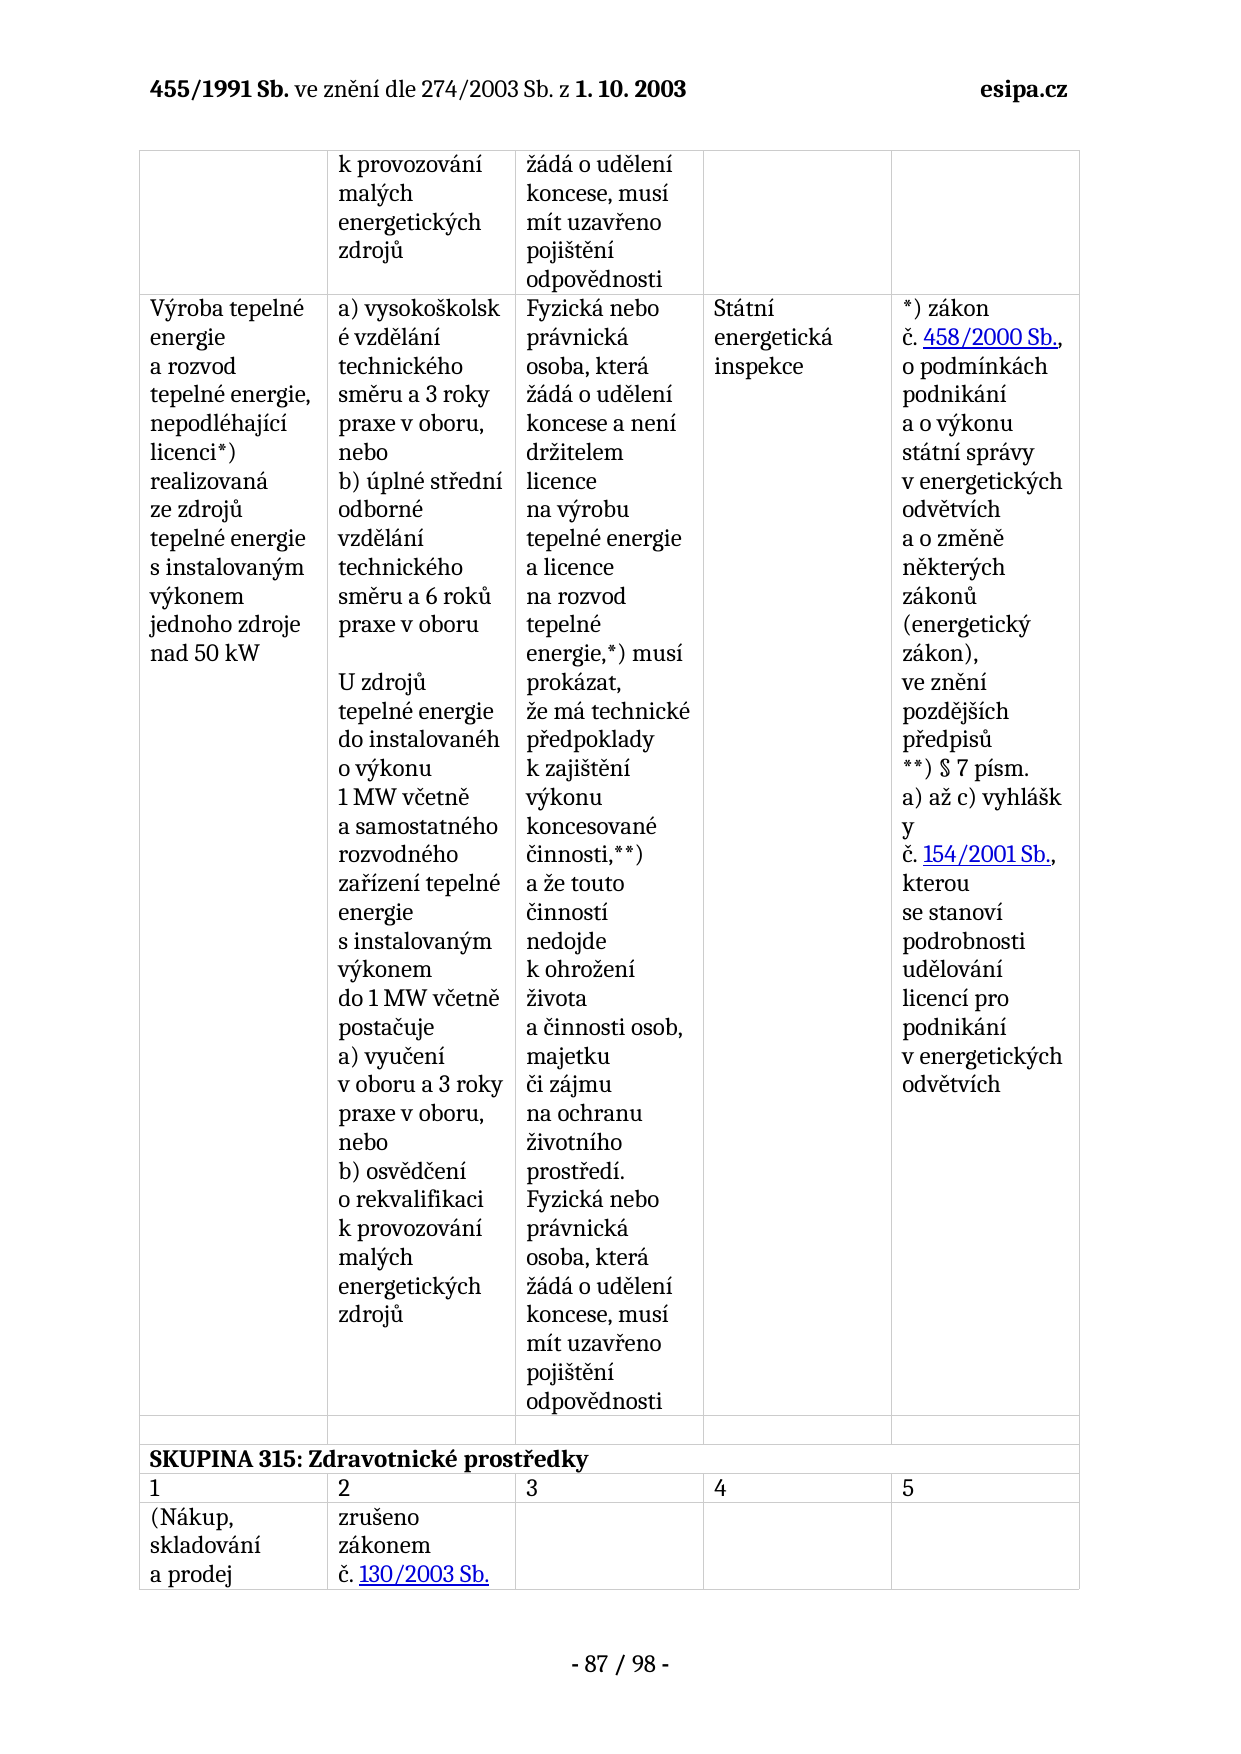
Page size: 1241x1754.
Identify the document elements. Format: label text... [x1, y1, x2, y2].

table_cell a) vysokoškolské vzdělání technického směru a 3 roky praxe v oboru, nebob) úplné střední odborné vzdělání technického směru a 6 roků praxe v oboruU zdrojů tepelné energie do instalovaného výkonu 1 MW včetně a samostatného rozvodného zařízení tepelné energie s instalovaným výkonem do 1 MW včetně postačuje a) vyučení v oboru a 3 roky praxe v oboru, nebob) osvědčení o rekvalifikaci k provozování malých energetických zdrojů [328, 295, 515, 1415]
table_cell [328, 1503, 515, 1589]
table_cell [704, 1416, 891, 1444]
table_cell 5 [892, 1474, 1079, 1502]
table_cell 3 [516, 1474, 703, 1502]
table_cell [328, 1416, 515, 1444]
table_cell SKUPINA 315: Zdravotnické prostředky [140, 1445, 1079, 1473]
table_cell [516, 1503, 703, 1589]
table_cell [516, 1416, 703, 1444]
table_cell [704, 1503, 891, 1589]
table_cell Výroba tepelné energie a rozvod tepelné energie, nepodléhající licenci*) realizovaná ze zdrojů tepelné energie s instalovaným výkonem jednoho zdroje nad 50 kW [140, 295, 327, 1415]
table_cell [892, 1503, 1079, 1589]
table_cell 4 [704, 1474, 891, 1502]
table_cell 2 [328, 1474, 515, 1502]
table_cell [140, 151, 327, 294]
table_cell Státní energetická inspekce [704, 295, 891, 1415]
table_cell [516, 151, 703, 294]
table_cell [892, 151, 1079, 294]
table_cell *) zákon č. 458/2000 Sb., o podmínkách podnikání a o výkonu státní správy v energetických odvětvích a o změně některých zákonů (energetický zákon), ve znění pozdějších předpisů**) § 7 písm. a) až c) vyhlášky č. 154/2001 Sb., kterou se stanoví podrobnosti udělování licencí pro podnikání v energetických odvětvích [892, 295, 1079, 1415]
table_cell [140, 1503, 327, 1589]
table_cell [140, 1416, 327, 1444]
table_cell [328, 151, 515, 294]
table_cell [704, 151, 891, 294]
table_cell [892, 1416, 1079, 1444]
table_cell 1 [140, 1474, 327, 1502]
